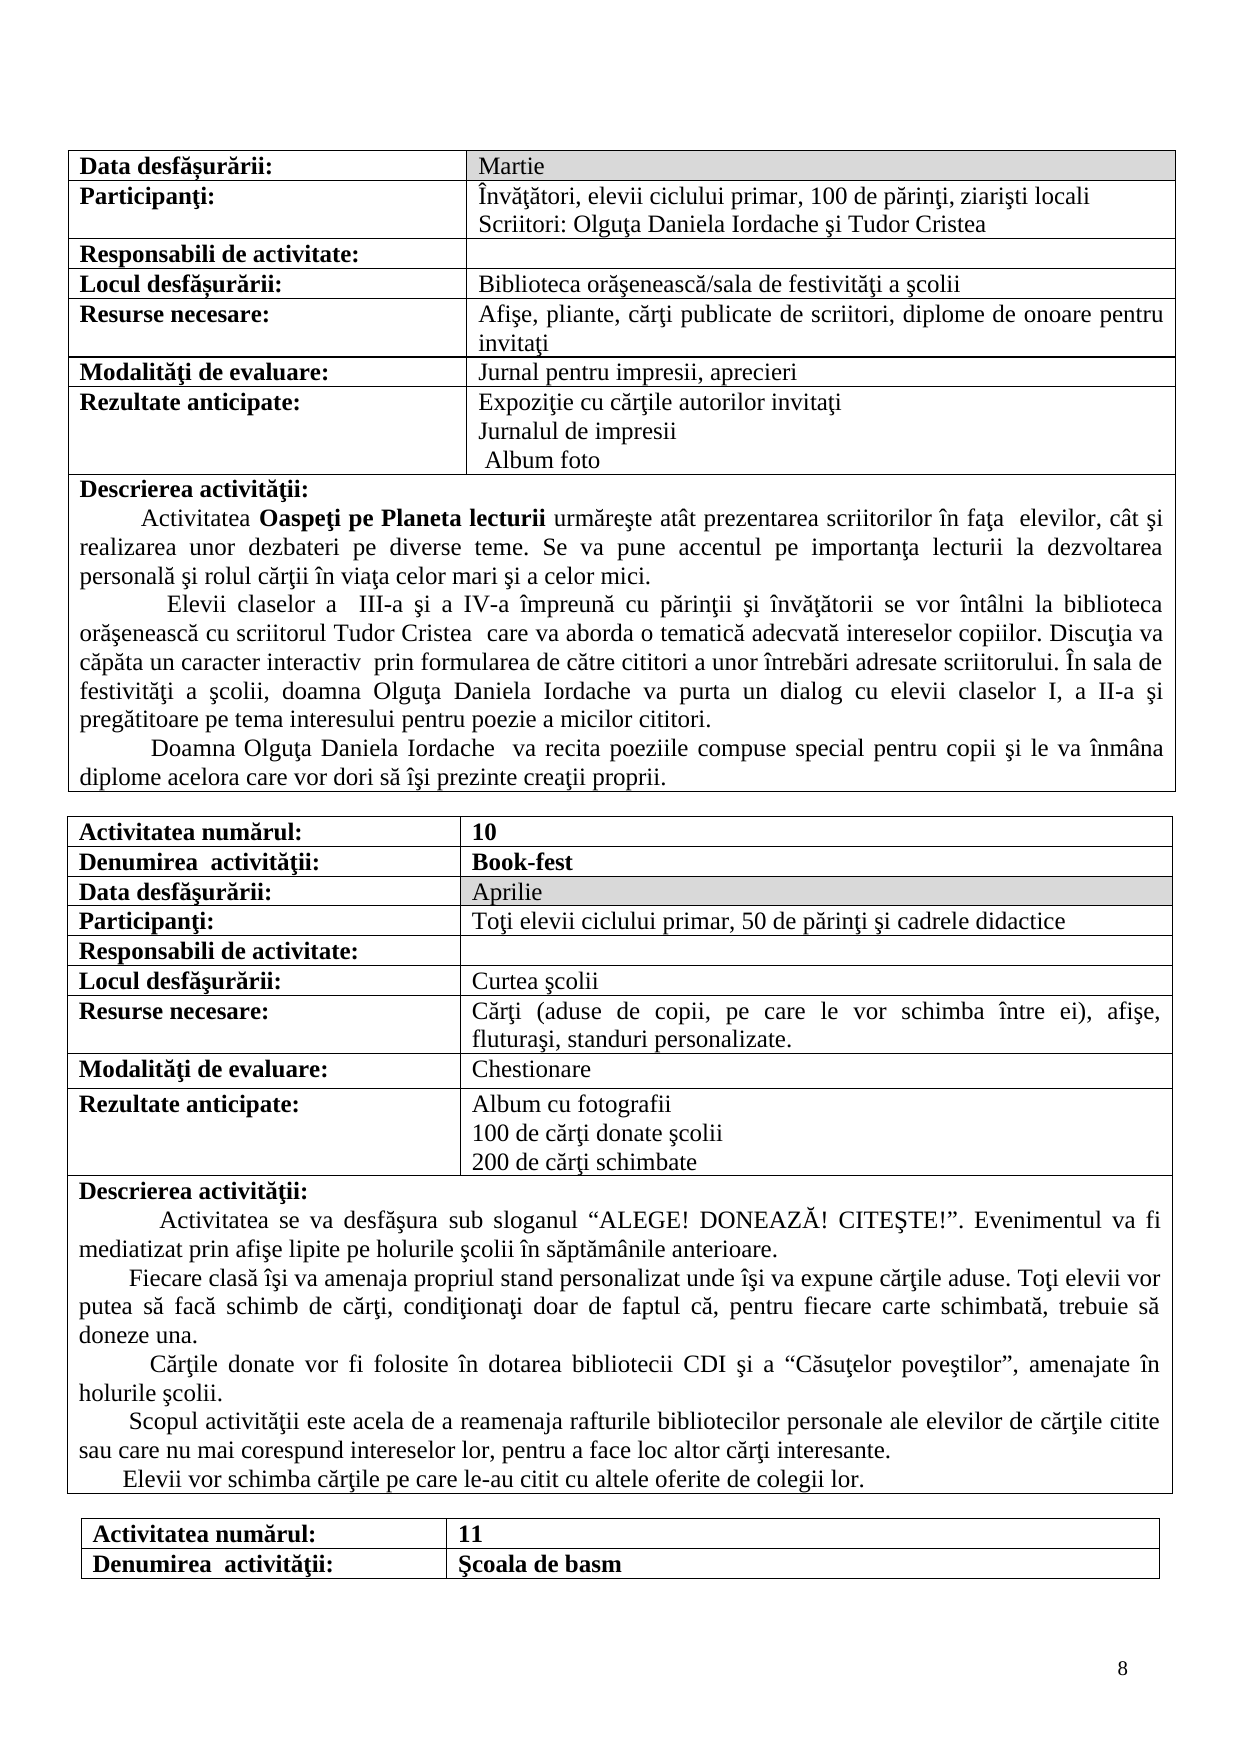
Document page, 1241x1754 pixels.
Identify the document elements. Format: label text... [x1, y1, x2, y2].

table_cell Resurse necesare: [68, 996, 460, 1053]
table_cell Rezultate anticipate: [68, 1089, 460, 1175]
table_cell Jurnal pentru impresii, aprecieri [467, 358, 1175, 386]
table_header Activitatea numărul: [82, 1519, 446, 1548]
table_header 11 [447, 1519, 1159, 1548]
table_cell Toţi elevii ciclului primar, 50 de părinţi şi cadrele didactice [461, 906, 1172, 935]
table_cell Expoziţie cu cărţile autorilor invitaţi Jurnalul de impresii Album foto [467, 387, 1175, 473]
table_cell Martie [467, 151, 1175, 180]
table_cell Participanţi: [68, 906, 460, 935]
table_cell Modalităţi de evaluare: [69, 358, 466, 386]
table_cell Responsabili de activitate: [68, 936, 460, 965]
table_header 10 [461, 817, 1172, 846]
table_cell Chestionare [461, 1054, 1172, 1088]
table_cell Rezultate anticipate: [69, 387, 466, 473]
table_cell Locul desfășurării: [69, 269, 466, 298]
table_cell [461, 936, 1172, 965]
table_cell Biblioteca orăşenească/sala de festivităţi a şcolii [467, 269, 1175, 298]
table_cell Denumirea activităţii: [68, 847, 460, 876]
table_cell Aprilie [461, 877, 1172, 905]
table_cell Cărţi (aduse de copii, pe care le vor schimba între ei), afişe, fluturaşi, standuri personalizate. [461, 996, 1172, 1053]
table_cell Data desfăşurării: [68, 877, 460, 905]
table_cell Afişe, pliante, cărţi publicate de scriitori, diplome de onoare pentru invitaţi [467, 299, 1175, 356]
table_cell Data desfășurării: [69, 151, 466, 180]
table_cell Locul desfăşurării: [68, 966, 460, 995]
table_cell Modalităţi de evaluare: [68, 1054, 460, 1088]
table_cell Resurse necesare: [69, 299, 466, 356]
table_cell Album cu fotografii 100 de cărţi donate şcolii 200 de cărţi schimbate [461, 1089, 1172, 1175]
table_cell Participanţi: [69, 181, 466, 238]
table_cell Descrierea activităţii: Activitatea Oaspeţi pe Planeta lecturii urmăreşte atât prezentarea scriitorilor în faţa elevilor, cât şi realizarea unor dezbateri pe diverse teme. Se va pune accentul pe importanţa lecturii la dezvoltarea personală şi rolul cărţii în viaţa celor mari şi a celor mici. Elevii claselor a III-a şi a IV-a împreună cu părinţii şi învăţătorii se vor întâlni la biblioteca orăşenească cu scriitorul Tudor Cristea care va aborda o tematică adecvată intereselor copiilor. Discuţia va căpăta un caracter interactiv prin formularea de către cititori a unor întrebări adresate scriitorului. În sala de festivităţi a şcolii, doamna Olguţa Daniela Iordache va purta un dialog cu elevii claselor I, a II-a şi pregătitoare pe tema interesului pentru poezie a micilor cititori. Doamna Olguţa Daniela Iordache va recita poeziile compuse special pentru copii şi le va înmâna diplome acelora care vor dori să îşi prezinte creaţii proprii. [69, 475, 1175, 791]
table_cell Învăţători, elevii ciclului primar, 100 de părinţi, ziarişti locali Scriitori: Olguţa Daniela Iordache şi Tudor Cristea [467, 181, 1175, 238]
table_cell Denumirea activităţii: [82, 1549, 446, 1577]
table_header Activitatea numărul: [68, 817, 460, 846]
table_cell Descrierea activităţii: Activitatea se va desfăşura sub sloganul “ALEGE! DONEAZĂ! CITEŞTE!”. Evenimentul va fi mediatizat prin afişe lipite pe holurile şcolii în săptămânile anterioare. Fiecare clasă îşi va amenaja propriul stand personalizat unde îşi va expune cărţile aduse. Toţi elevii vor putea să facă schimb de cărţi, condiţionaţi doar de faptul că, pentru fiecare carte schimbată, trebuie să doneze una. Cărţile donate vor fi folosite în dotarea bibliotecii CDI şi a “Căsuţelor poveştilor”, amenajate în holurile şcolii. Scopul activităţii este acela de a reamenaja rafturile bibliotecilor personale ale elevilor de cărţile citite sau care nu mai corespund intereselor lor, pentru a face loc altor cărţi interesante. Elevii vor schimba cărţile pe care le-au citit cu altele oferite de colegii lor. [68, 1176, 1172, 1493]
table_cell Curtea şcolii [461, 966, 1172, 995]
table_cell [467, 239, 1175, 268]
table_cell Şcoala de basm [447, 1549, 1159, 1577]
table_cell Book-fest [461, 847, 1172, 876]
table_cell Responsabili de activitate: [69, 239, 466, 268]
